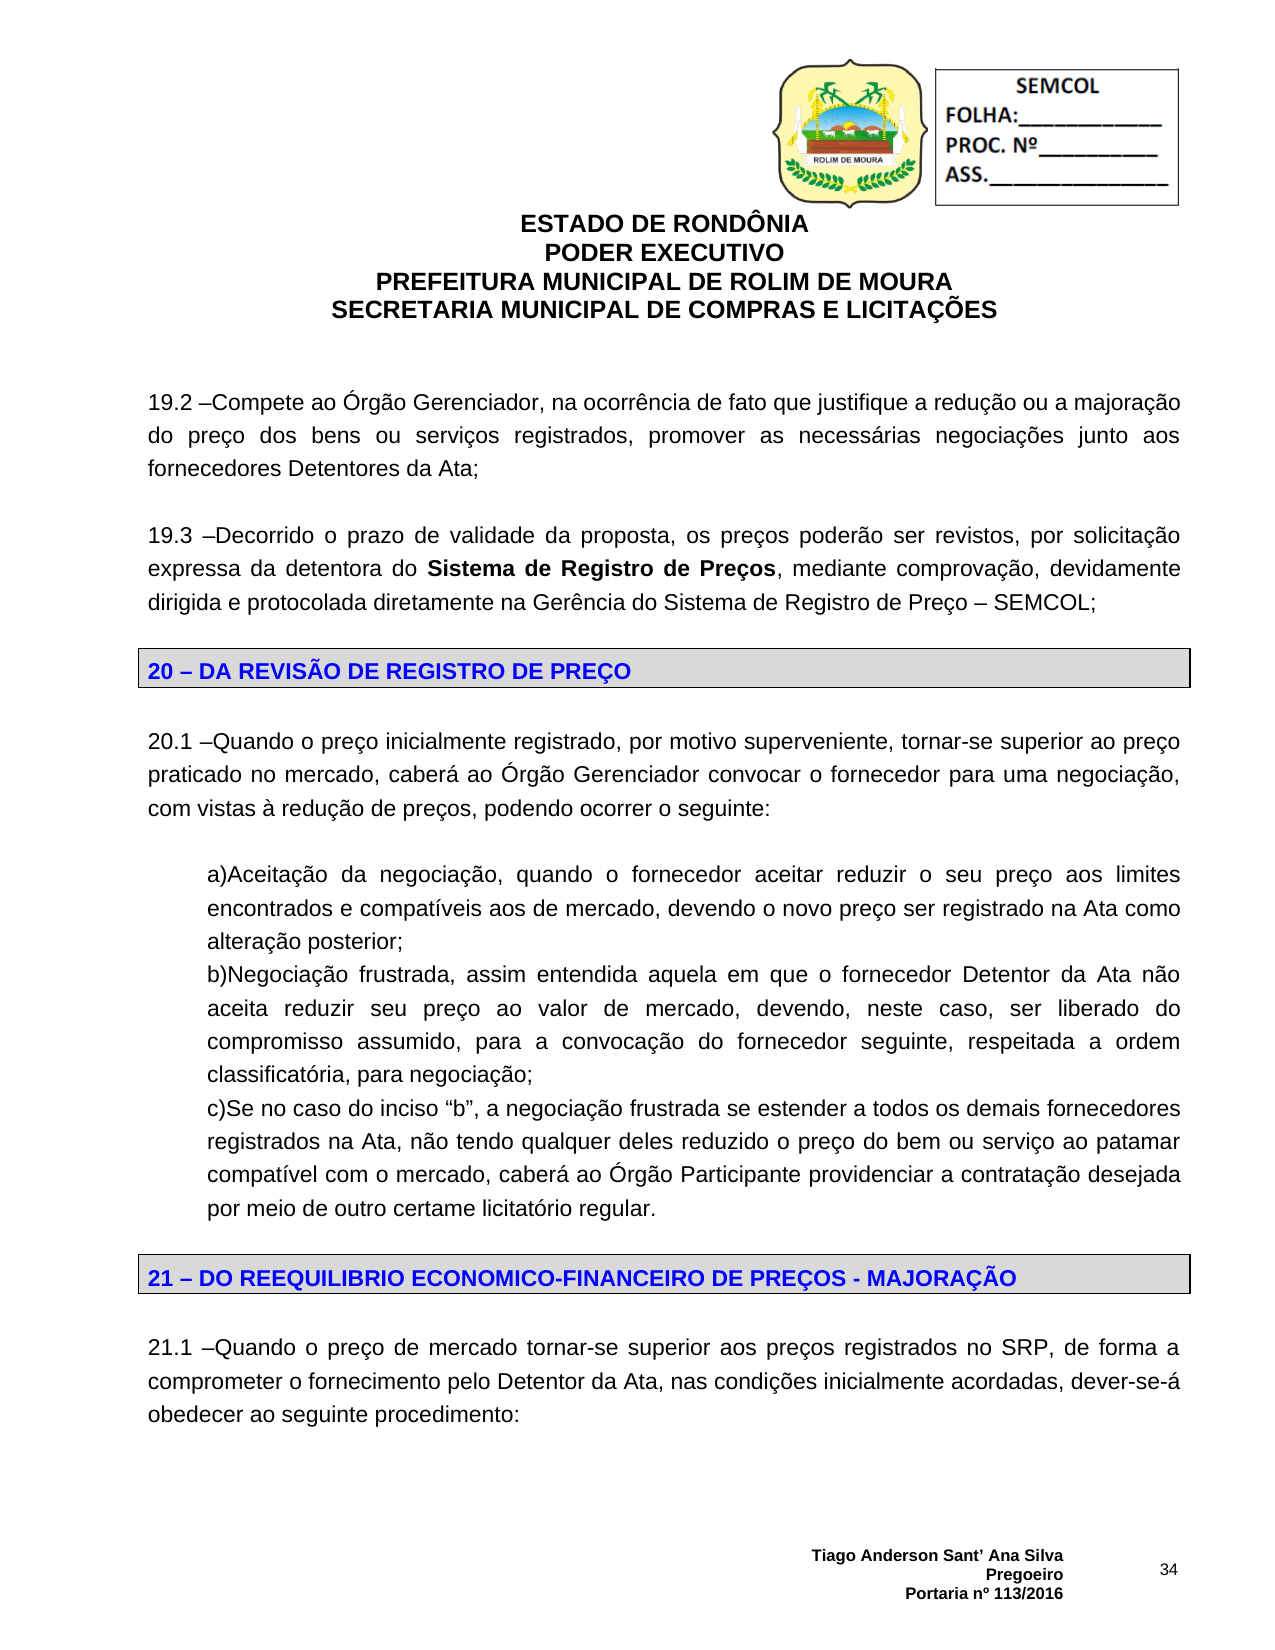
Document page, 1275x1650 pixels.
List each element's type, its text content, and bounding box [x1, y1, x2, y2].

picture [772, 59, 929, 209]
text 19.2 –Compete ao Órgão Gerenciador, na ocorrência de fato que justifique a redução ou a majoração do preço dos bens ou serviços registrados, promover as necessárias negociações junto aos fornecedores Detentores da Ata; [148, 381, 1181, 481]
text 20.1 –Quando o preço inicialmente registrado, por motivo superveniente, tornar-se superior ao preço praticado no mercado, caberá ao Órgão Gerenciador convocar o fornecedor para uma negociação, com vistas à redução de preços, podendo ocorrer o seguinte: [148, 721, 1181, 821]
text 21.1 –Quando o preço de mercado tornar-se superior aos preços registrados no SRP, de forma a comprometer o fornecimento pelo Detentor da Ata, nas condições inicialmente acordadas, dever-se-á obedecer ao seguinte procedimento: [148, 1327, 1181, 1427]
list 19.3 –Decorrido o prazo de validade da proposta, os preços poderão ser revistos, por solicitação expressa da detentora do Sistema de Registro de Preços, mediante comprovação, devidamente dirigida e protocolada diretamente na Gerência do Sistema de Registro de Preço – SEMCOL; [148, 515, 1181, 615]
text a)Aceitação da negociação, quando o fornecedor aceitar reduzir o seu preço aos limites encontrados e compatíveis aos de mercado, devendo o novo preço ser registrado na Ata como alteração posterior; [207, 854, 1181, 954]
text 21 – DO REEQUILIBRIO ECONOMICO-FINANCEIRO DE PREÇOS - MAJORAÇÃO [139, 1255, 1189, 1293]
text 20 – DA REVISÃO DE REGISTRO DE PREÇO [139, 649, 1189, 687]
text c)Se no caso do inciso “b”, a negociação frustrada se estender a todos os demais fornecedores registrados na Ata, não tendo qualquer deles reduzido o preço do bem ou serviço ao patamar compatível com o mercado, caberá ao Órgão Participante providenciar a contratação desejada por meio de outro certame licitatório regular. [207, 1088, 1181, 1221]
text b)Negociação frustrada, assim entendida aquela em que o fornecedor Detentor da Ata não aceita reduzir seu preço ao valor de mercado, devendo, neste caso, ser liberado do compromisso assumido, para a convocação do fornecedor seguinte, respeitada a ordem classificatória, para negociação; [207, 954, 1181, 1088]
